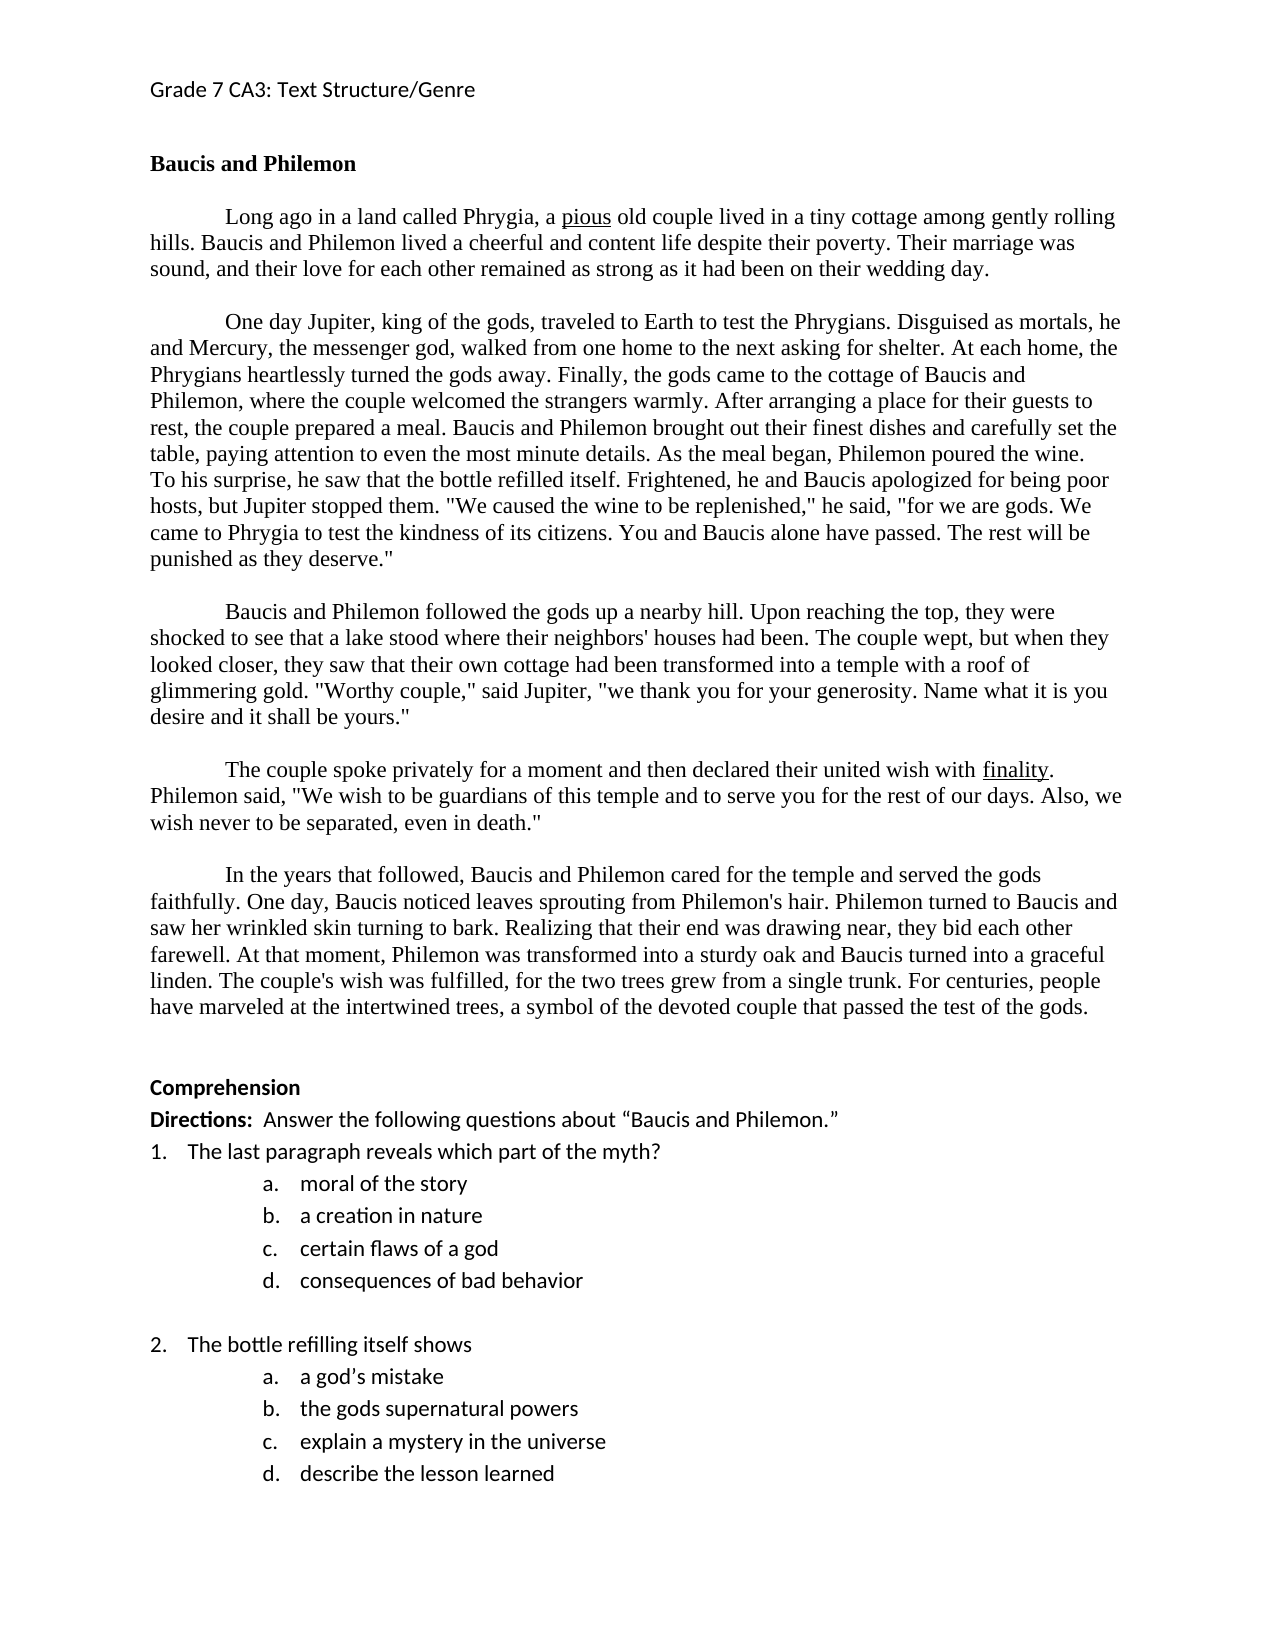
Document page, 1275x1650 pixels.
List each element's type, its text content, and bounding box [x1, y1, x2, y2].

text One day Jupiter, king of the gods, traveled to Earth to test the Phrygians. Disguised as mortals, he and Mercury, the messenger god, walked from one home to the next asking for shelter. At each home, the Phrygians heartlessly turned the gods away. Finally, the gods came to the cottage of Baucis and [150, 308, 1125, 387]
text The couple spoke privately for a moment and then declared their united wish with finality. Philemon said, "We wish to be guardians of this temple and to serve you for the rest of our days. Also, we wish never to be separated, even in death." [150, 756, 1125, 835]
text Philemon, where the couple welcomed the strangers warmly. After arranging a place for their guests to rest, the couple prepared a meal. Baucis and Philemon brought out their finest dishes and carefully set the table, paying attention to even the most minute details. As the meal began, Philemon poured the wine. [150, 387, 1125, 466]
list The last paragraph reveals which part of the myth? [150, 1137, 1125, 1165]
list explain a mystery in the universe [262, 1427, 1125, 1455]
text punished as they deserve." [150, 545, 1125, 572]
list describe the lesson learned [262, 1459, 1125, 1487]
list a god’s mistake [262, 1362, 1125, 1390]
text To his surprise, he saw that the bottle refilled itself. Frightened, he and Baucis apologized for being poor hosts, but Jupiter stopped them. "We caused the wine to be replenished," he said, "for we are gods. We came to Phrygia to test the kindness of its citizens. You and Baucis alone have passed. The rest will be [150, 466, 1125, 545]
text Comprehension [150, 1073, 1125, 1101]
text In the years that followed, Baucis and Philemon cared for the temple and served the gods faithfully. One day, Baucis noticed leaves sprouting from Philemon's hair. Philemon turned to Baucis and saw her wrinkled skin turning to bark. Realizing that their end was drawing near, they bid each other farewell. At that moment, Philemon was transformed into a sturdy oak and Baucis turned into a graceful linden. The couple's wish was fulfilled, for the two trees grew from a single trunk. For centuries, people have marveled at the intertwined trees, a symbol of the devoted couple that passed the test of the gods. [150, 862, 1125, 1020]
list The bottle refilling itself shows [150, 1330, 1125, 1358]
text Long ago in a land called Phrygia, a pious old couple lived in a tiny cottage among gently rolling hills. Baucis and Philemon lived a cheerful and content life despite their poverty. Their marriage was sound, and their love for each other remained as strong as it had been on their wedding day. [150, 203, 1125, 282]
list consequences of bad behavior [262, 1266, 1125, 1294]
list certain flaws of a god [262, 1234, 1125, 1262]
text Baucis and Philemon followed the gods up a nearby hill. Upon reaching the top, they were shocked to see that a lake stood where their neighbors' houses had been. The couple wept, but when they looked closer, they saw that their own cottage had been transformed into a temple with a roof of glimmering gold. "Worthy couple," said Jupiter, "we thank you for your generosity. Name what it is you desire and it shall be yours." [150, 598, 1125, 730]
list a creation in nature [262, 1201, 1125, 1229]
text Baucis and Philemon [150, 150, 1125, 176]
text Directions: Answer the following questions about “Baucis and Philemon.” [150, 1105, 1125, 1133]
list moral of the story [262, 1169, 1125, 1197]
list the gods supernatural powers [262, 1394, 1125, 1423]
